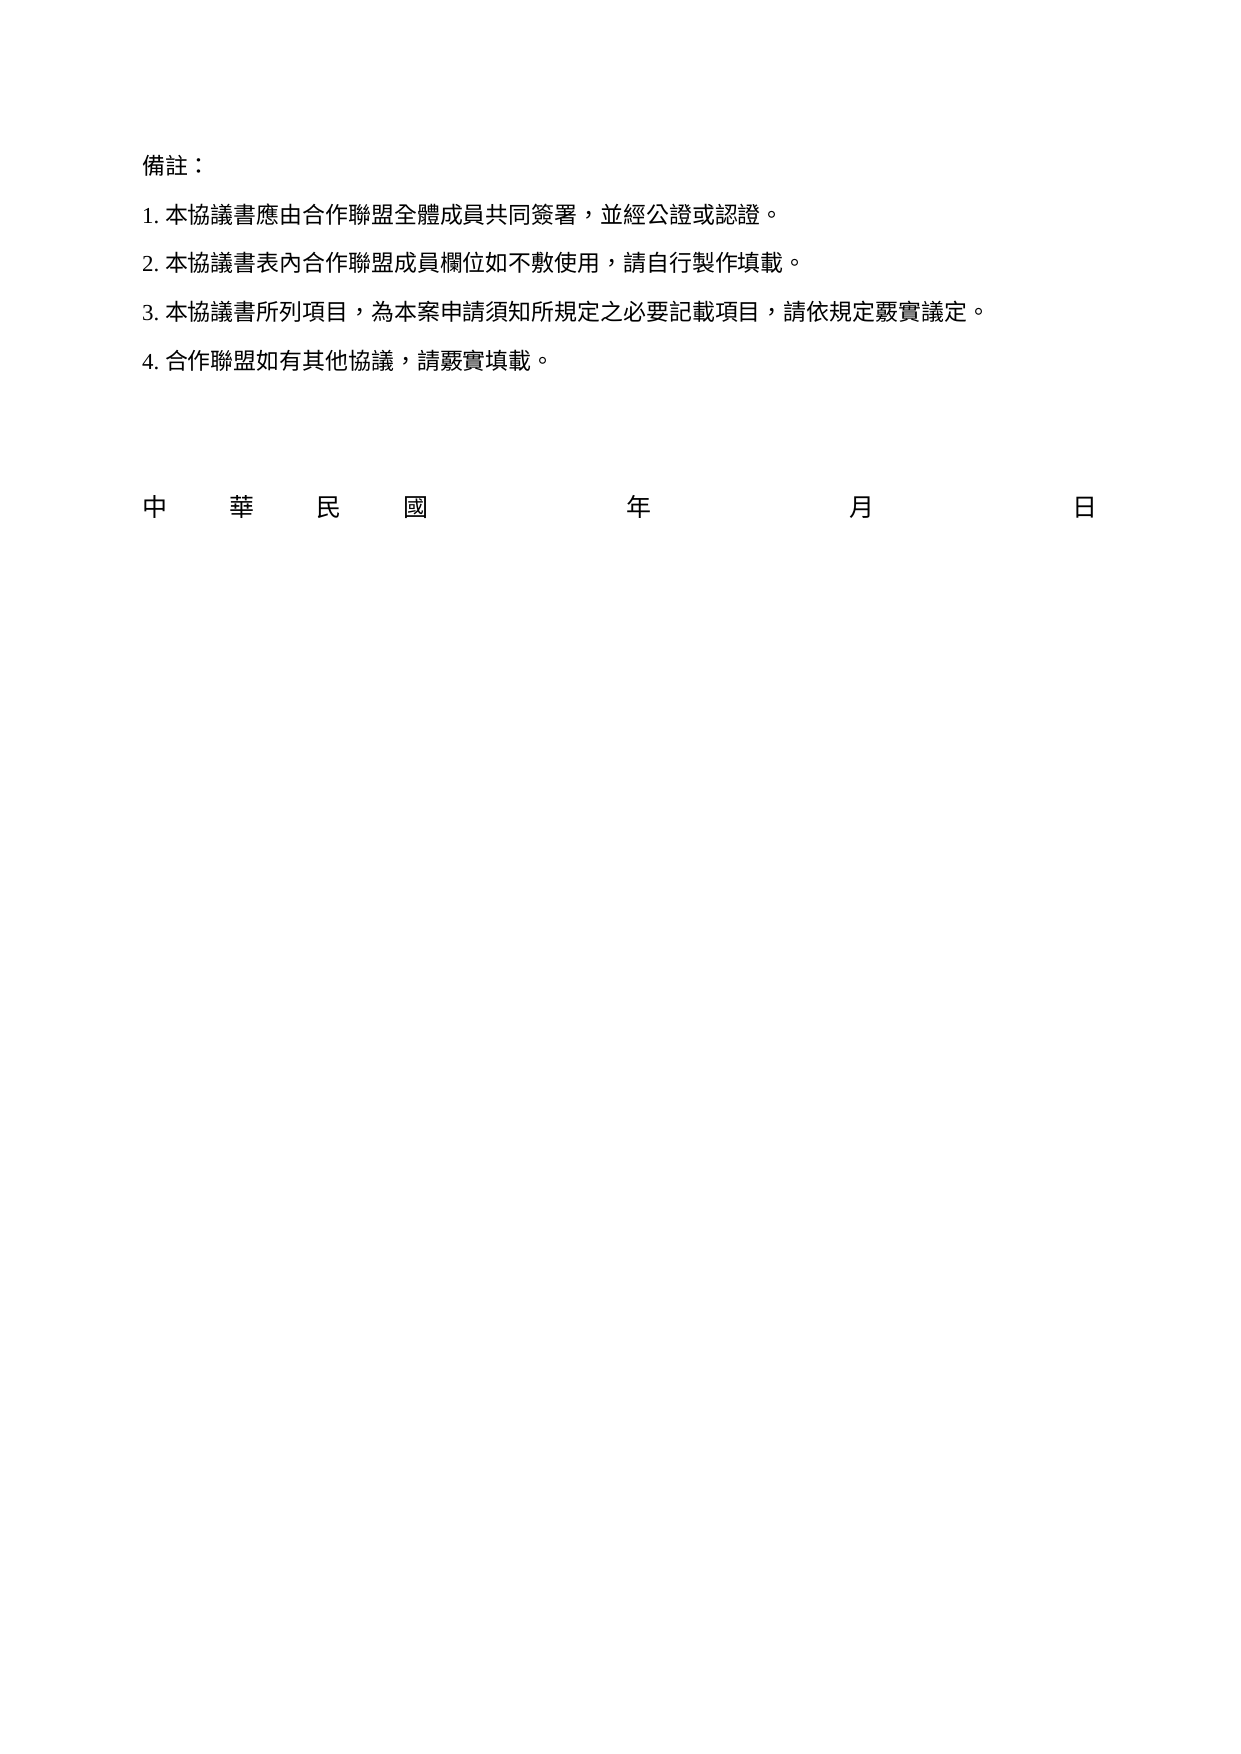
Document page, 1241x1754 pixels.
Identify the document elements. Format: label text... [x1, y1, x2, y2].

text 1. 本協議書應由合作聯盟全體成員共同簽署，並經公證或認證。 [142, 194, 1098, 232]
text 4. 合作聯盟如有其他協議，請覈實填載。 [142, 341, 1098, 378]
text 中華民國 年 月 日 [142, 487, 1098, 524]
text 2. 本協議書表內合作聯盟成員欄位如不敷使用，請自行製作填載。 [142, 243, 1098, 281]
text 備註： [142, 146, 1098, 183]
text 3. 本協議書所列項目，為本案申請須知所規定之必要記載項目，請依規定覈實議定。 [142, 292, 1098, 329]
